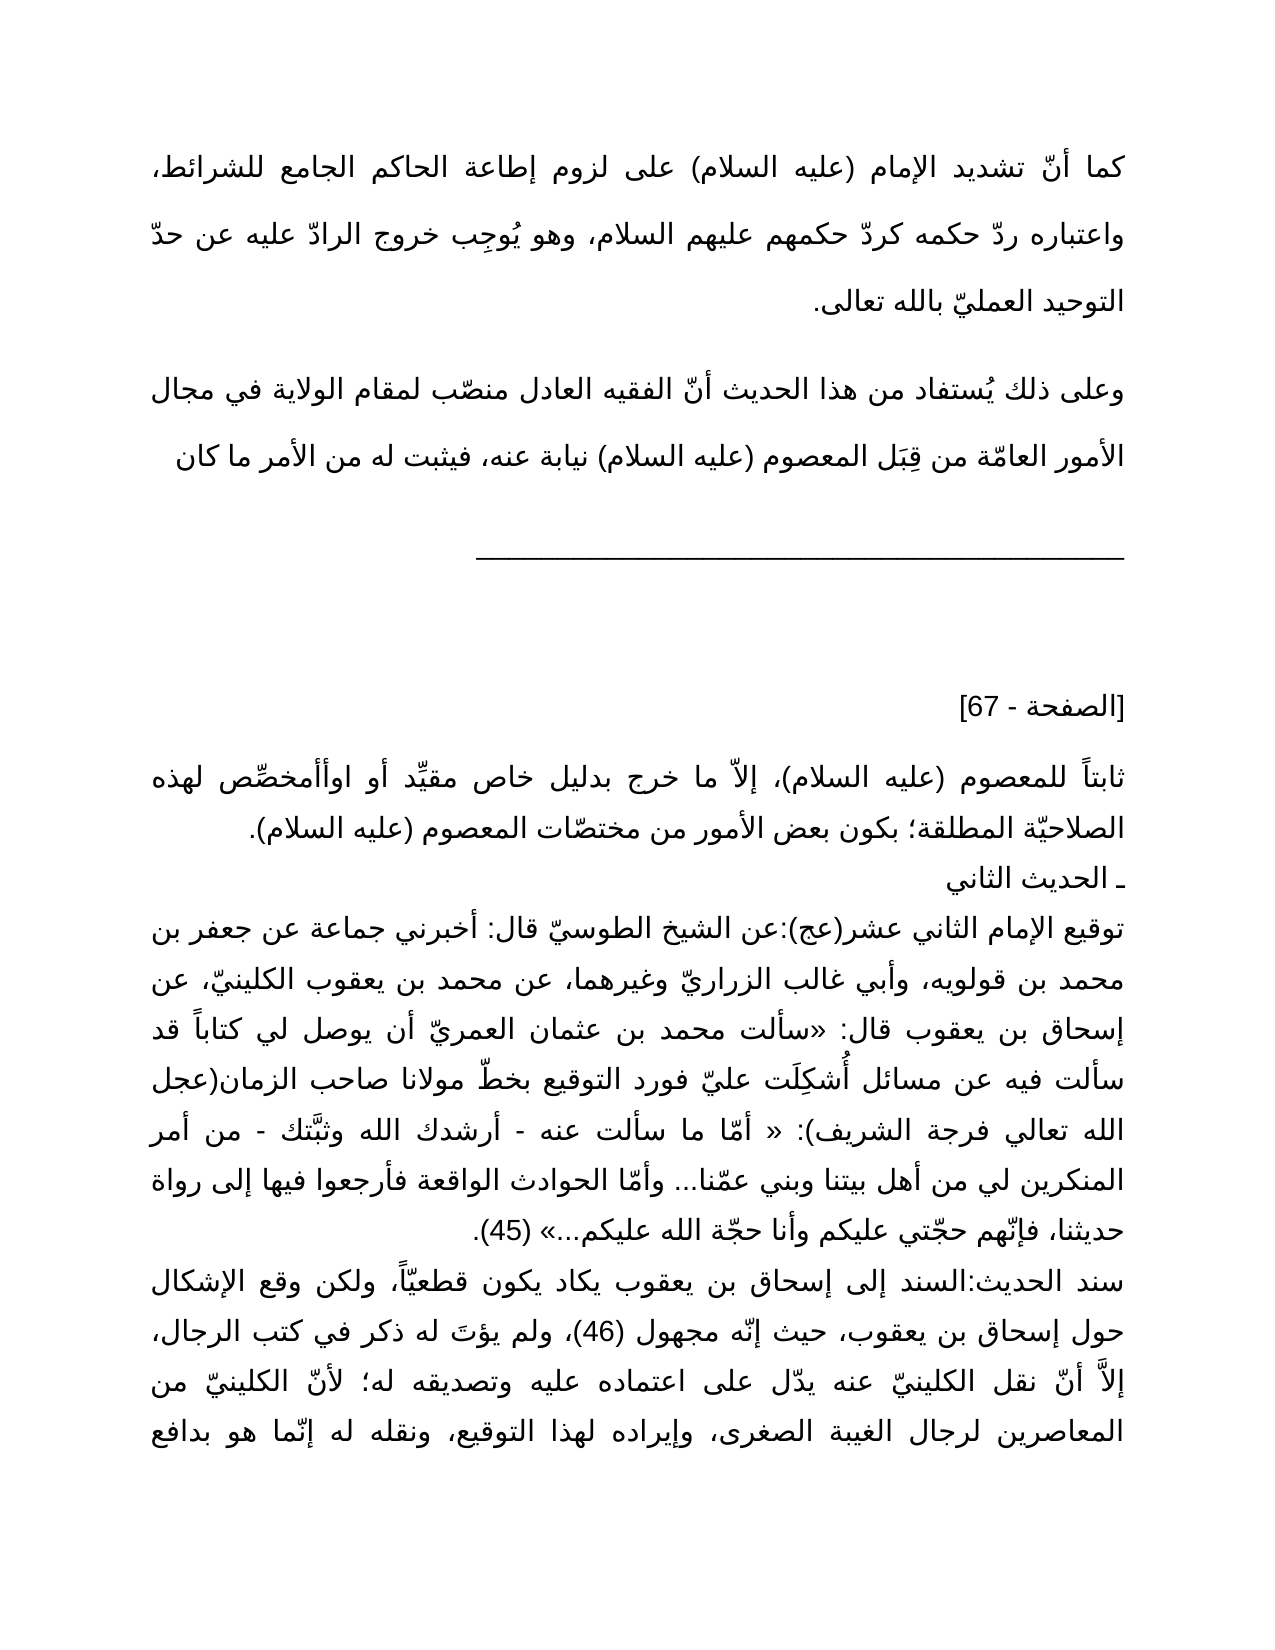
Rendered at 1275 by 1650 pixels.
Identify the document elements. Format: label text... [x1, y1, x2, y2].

text توقيع الإمام الثاني عشر(عج):عن الشيخ الطوسيّ قال: أخبرني جماعة عن جعفر بن محمد بن قولويه، وأبي غالب الزراريّ وغيرهما، عن محمد بن يعقوب الكلينيّ، عن إسحاق بن يعقوب قال: «سألت محمد بن عثمان العمريّ أن يوصل لي كتاباً قد سألت فيه عن مسائل أُشكِلَت عليّ فورد التوقيع بخطّ مولانا صاحب الزمان(عجل الله تعالي فرجة الشريف): « أمّا ما سألت عنه - أرشدك الله وثبَّتك - من أمر المنكرين لي من أهل بيتنا وبني عمّنا... وأمّا الحوادث الواقعة فأرجعوا فيها إلى رواة حديثنا، فإنّهم حجّتي عليكم وأنا حجّة الله عليكم...» (45). [150, 911, 1125, 1247]
text ثابتاً للمعصوم (عليه ‏السلام)، إلاّ ما خرج بدليل خاص مقيِّد أو اوأأمخصِّص لهذه الصلاحيّة المطلقة؛ بكون بعض الأمور من مختصّات المعصوم (عليه ‏السلام). [150, 760, 1125, 844]
text [الصفحة - 67] [150, 689, 1125, 723]
text كما أنّ تشديد الإمام (عليه ‏السلام) على لزوم إطاعة الحاكم الجامع للشرائط، واعتباره ردّ حكمه كردّ حكمهم عليهم السلام، وهو يُوجِب خروج الرادّ عليه عن حدّ التوحيد العمليّ بالله تعالى. [150, 150, 1125, 318]
text وعلى ذلك يُستفاد من هذا الحديث أنّ الفقيه العادل منصّب لمقام الولاية في مجال الأمور العامّة من قِبَل المعصوم (عليه ‏السلام) نيابة عنه، فيثبت له من الأمر ما كان [150, 372, 1125, 473]
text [150, 1263, 1125, 1448]
text ________________________________________ [150, 527, 1125, 561]
text ـ الحديث الثاني [150, 861, 1125, 894]
